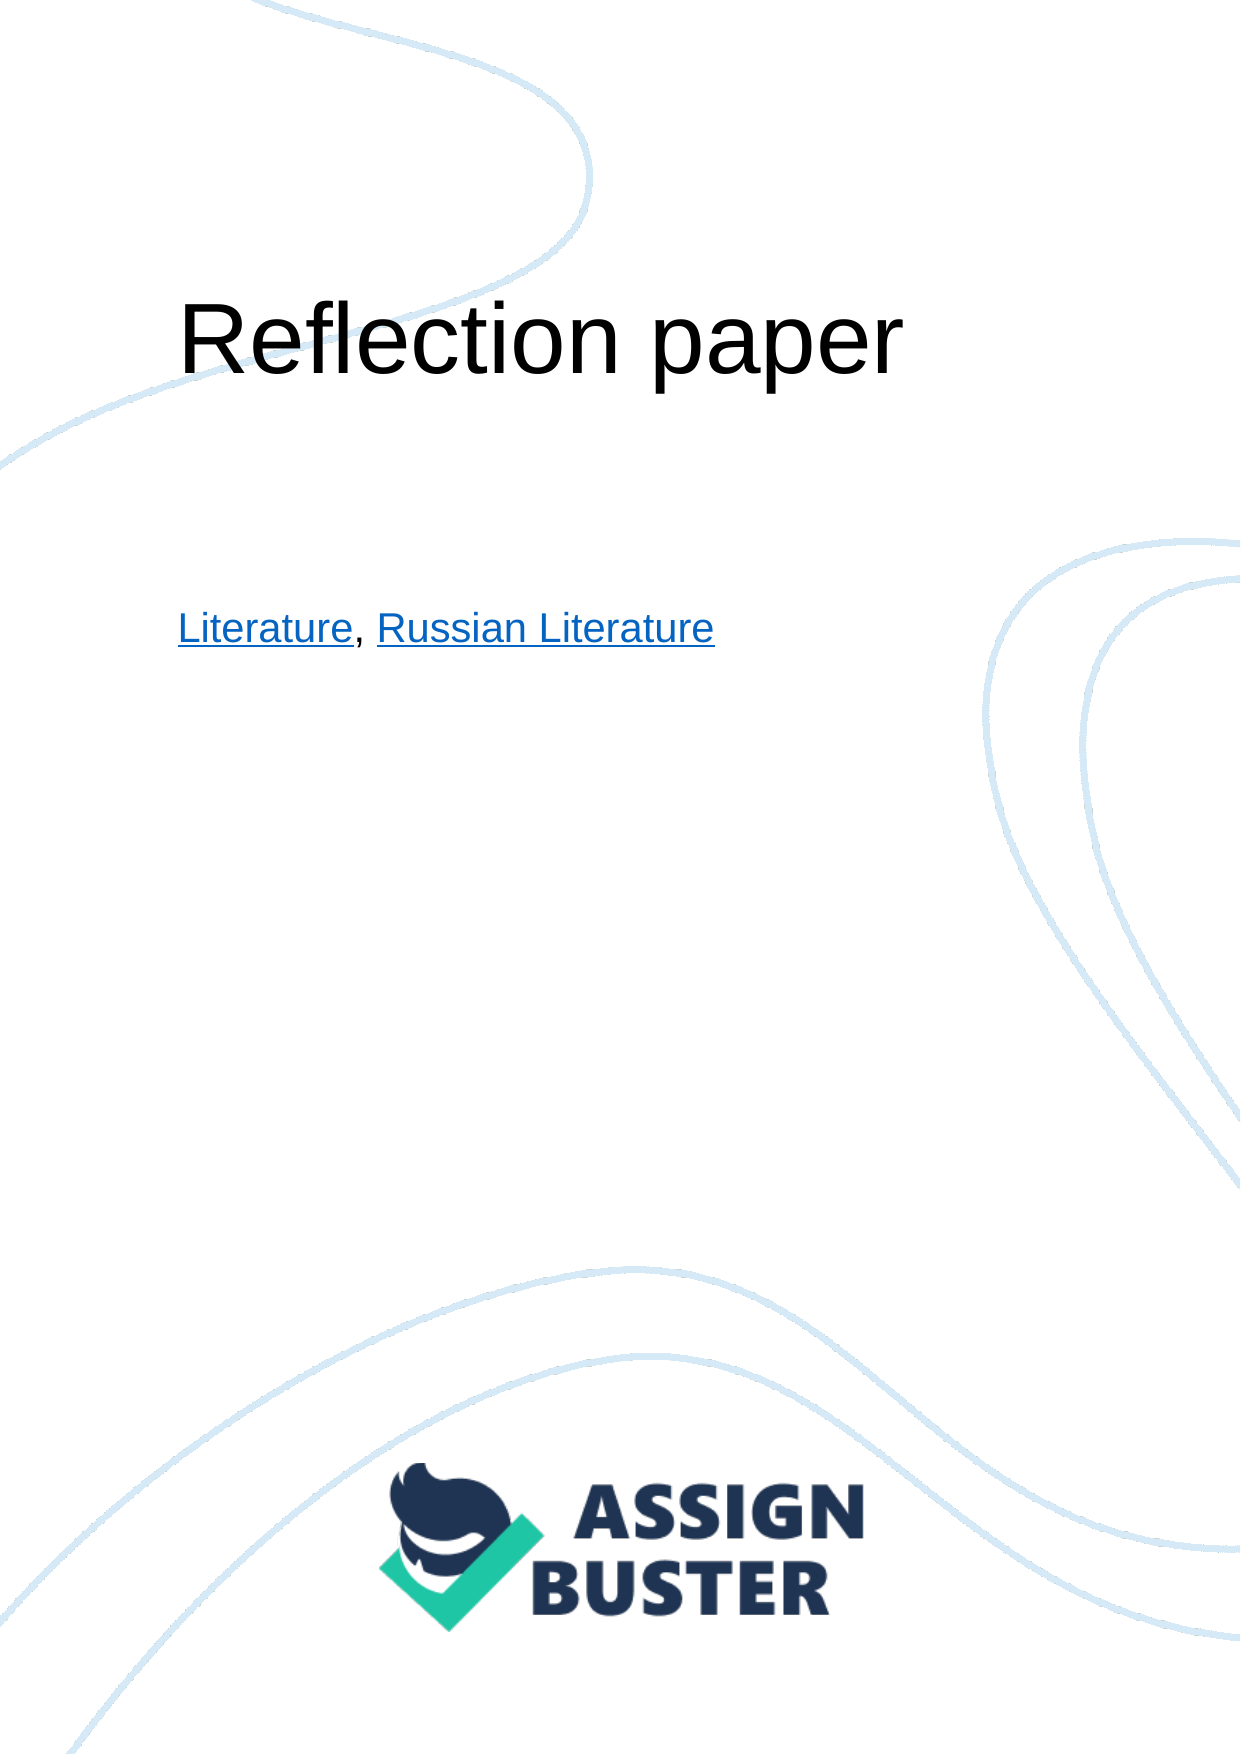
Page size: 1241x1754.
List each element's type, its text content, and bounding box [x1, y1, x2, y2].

subtitle Reflection paper [177, 279, 1152, 394]
text Literature, Russian Literature [177, 604, 1152, 652]
picture [0, 0, 1241, 1754]
